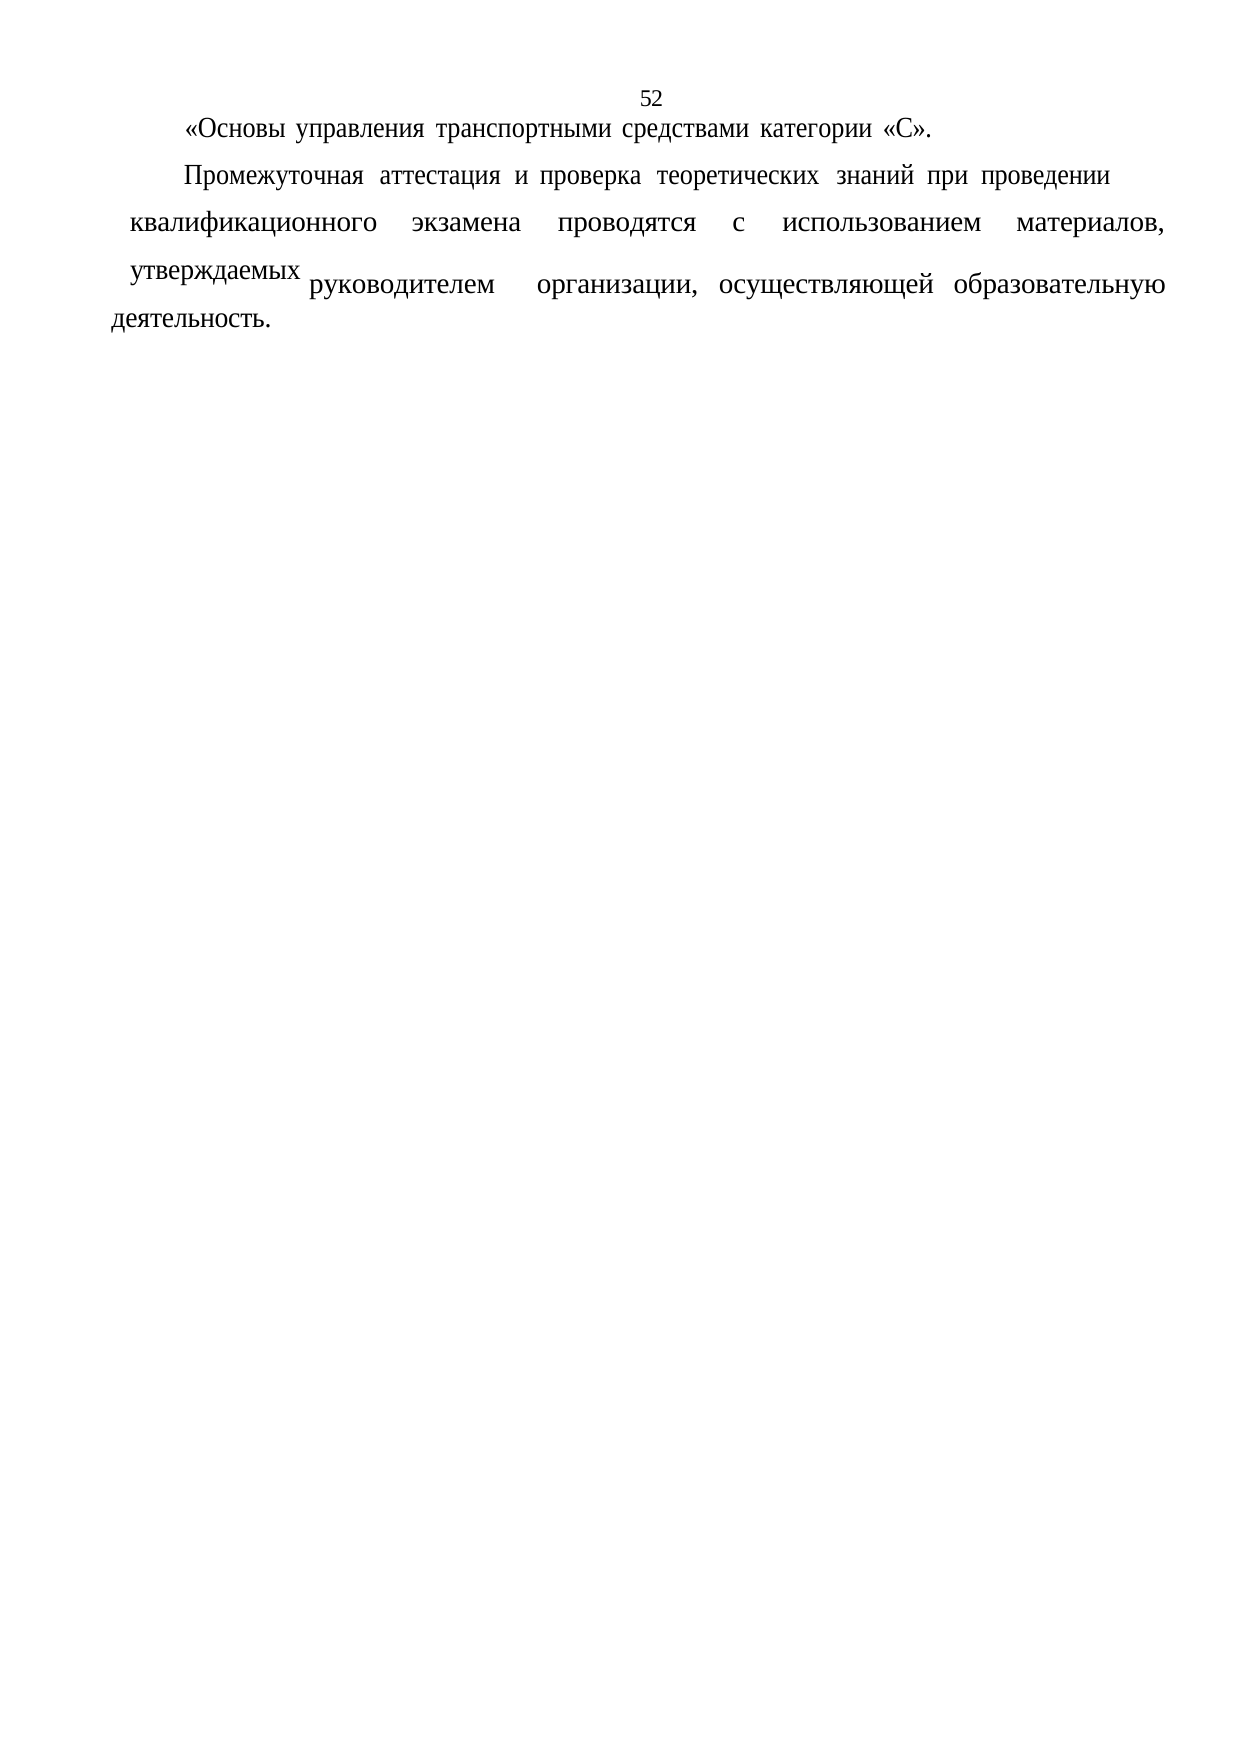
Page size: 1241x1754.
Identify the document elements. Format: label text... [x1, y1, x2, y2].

text Промежуточная аттестация и проверка теоретических знаний при проведении [184, 157, 1192, 191]
text квалификационного экзамена проводятся с использованием материалов, [129, 204, 1192, 238]
text утверждаемых [130, 252, 305, 286]
text деятельность. [111, 300, 307, 334]
text руководителем организации, осуществляющей образовательную [309, 267, 1192, 300]
text «Основы управления транспортными средствами категории «С». [184, 110, 1192, 144]
